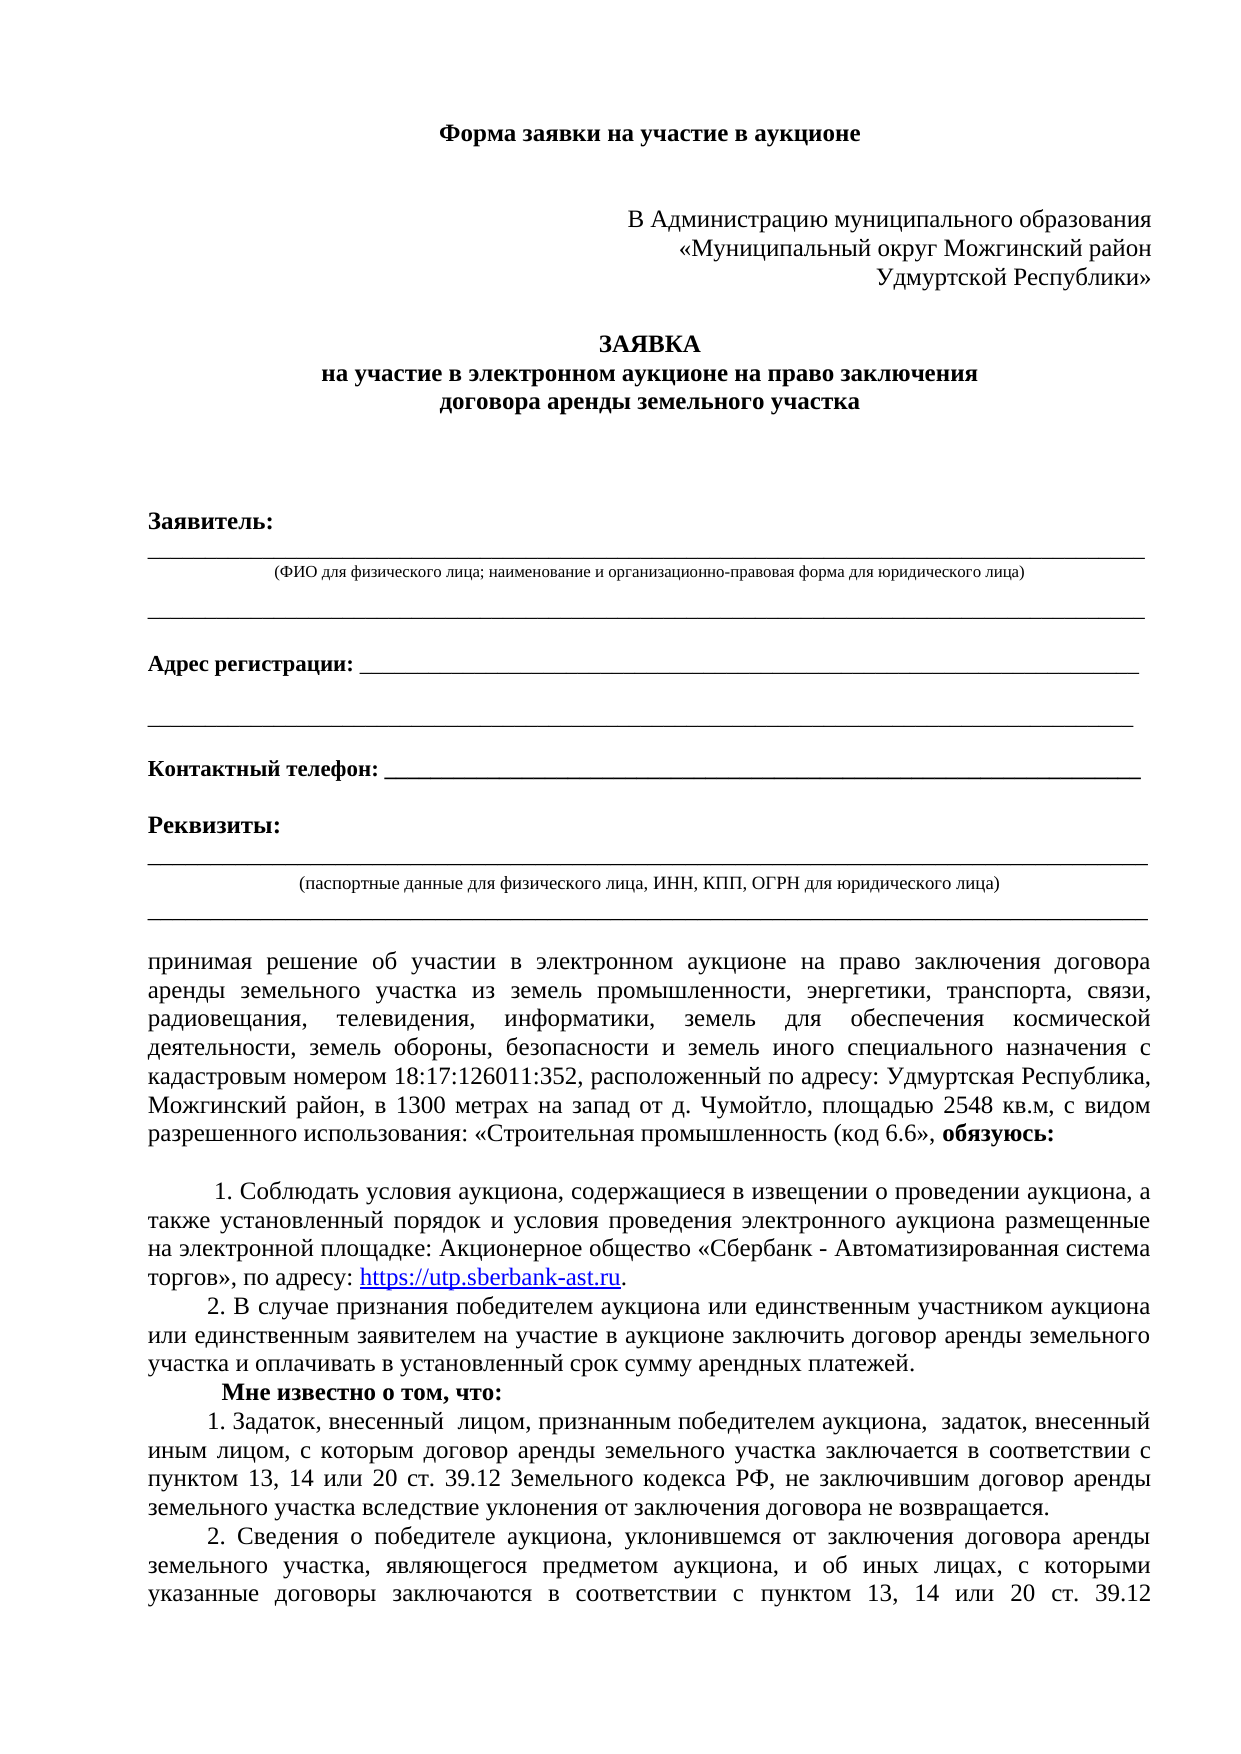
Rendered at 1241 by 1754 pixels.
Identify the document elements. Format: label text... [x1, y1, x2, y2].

text Заявитель: _______________________________________________________________________________________ [148, 506, 1152, 561]
text В Администрацию муниципального образования [148, 204, 1152, 233]
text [148, 1521, 1152, 1607]
text ________________________________________________________________________________ [148, 839, 1152, 868]
text ______________________________________________________________________________________ [148, 703, 1152, 729]
text 1. Задаток, внесенный лицом, признанным победителем аукциона, задаток, внесенный иным лицом, с которым договор аренды земельного участка заключается в соответствии с пунктом 13, 14 или 20 ст. 39.12 Земельного кодекса РФ, не заключившим договор аренды земельного участка вследствие уклонения от заключения договора не возвращается. [148, 1406, 1152, 1521]
text Реквизиты: [148, 811, 1152, 839]
text договора аренды земельного участка [148, 386, 1152, 415]
text принимая решение об участии в электронном аукционе на право заключения договора аренды земельного участка из земель промышленности, энергетики, транспорта, связи, радиовещания, телевидения, информатики, земель для обеспечения космической деятельности, земель обороны, безопасности и земель иного специального назначения с кадастровым номером 18:17:126011:352, расположенный по адресу: Удмуртская Республика, Можгинский район, в 1300 метрах на запад от д. Чумойтло, площадью 2548 кв.м, с видом разрешенного использования: «Строительная промышленность (код 6.6», обязуюсь: [148, 946, 1152, 1147]
text Мне известно о том, что: [148, 1377, 1152, 1406]
text _______________________________________________________________________________________ [148, 595, 1152, 621]
text «Муниципальный округ Можгинский район [148, 233, 1152, 262]
text ________________________________________________________________________________ [148, 894, 1152, 923]
text Адрес регистрации: ____________________________________________________________________ [148, 650, 1152, 676]
text ЗАЯВКА [148, 329, 1152, 358]
text Контактный телефон: __________________________________________________________________ [148, 755, 1152, 782]
text 2. В случае признания победителем аукциона или единственным участником аукциона или единственным заявителем на участие в аукционе заключить договор аренды земельного участка и оплачивать в установленный срок сумму арендных платежей. [148, 1291, 1152, 1377]
text (ФИО для физического лица; наименование и организационно-правовая форма для юридического лица) [148, 561, 1152, 595]
text Удмуртской Республики» [148, 262, 1152, 291]
text 1. Соблюдать условия аукциона, содержащиеся в извещении о проведении аукциона, а также установленный порядок и условия проведения электронного аукциона размещенные на электронной площадке: Акционерное общество «Сбербанк - Автоматизированная система торгов», по адресу: https://utp.sberbank-ast.ru. [148, 1176, 1152, 1291]
text Форма заявки на участие в аукционе [148, 118, 1152, 147]
text на участие в электронном аукционе на право заключения [148, 358, 1152, 386]
text (паспортные данные для физического лица, ИНН, КПП, ОГРН для юридического лица) [148, 872, 1152, 894]
